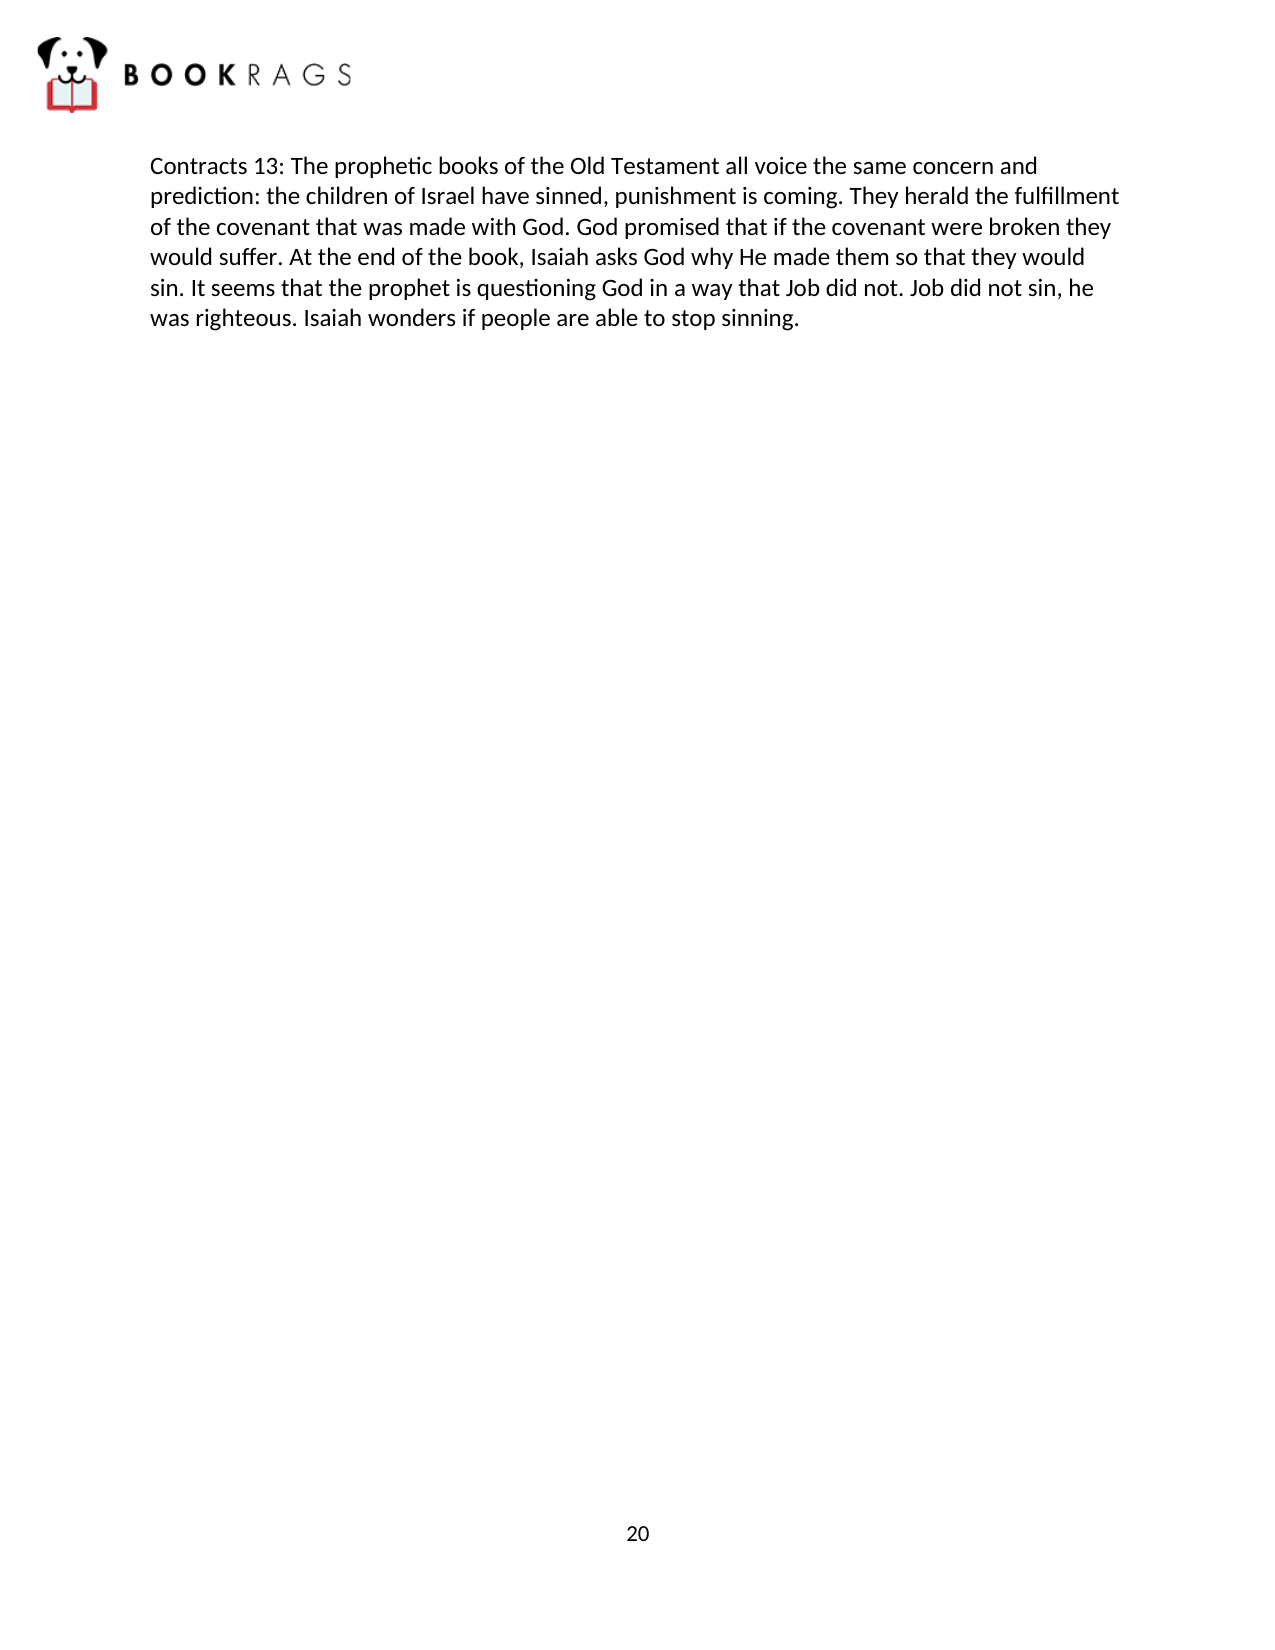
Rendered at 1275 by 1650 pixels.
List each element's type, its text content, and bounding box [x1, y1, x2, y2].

picture [37, 37, 351, 113]
text Contracts 13: The prophetic books of the Old Testament all voice the same concern and prediction: the children of Israel have sinned, punishment is coming. They herald the fulfillment of the covenant that was made with God. God promised that if the covenant were broken they would suffer. At the end of the book, Isaiah asks God why He made them so that they would sin. It seems that the prophet is questioning God in a way that Job did not. Job did not sin, he was righteous. Isaiah wonders if people are able to stop sinning. [150, 150, 1125, 333]
